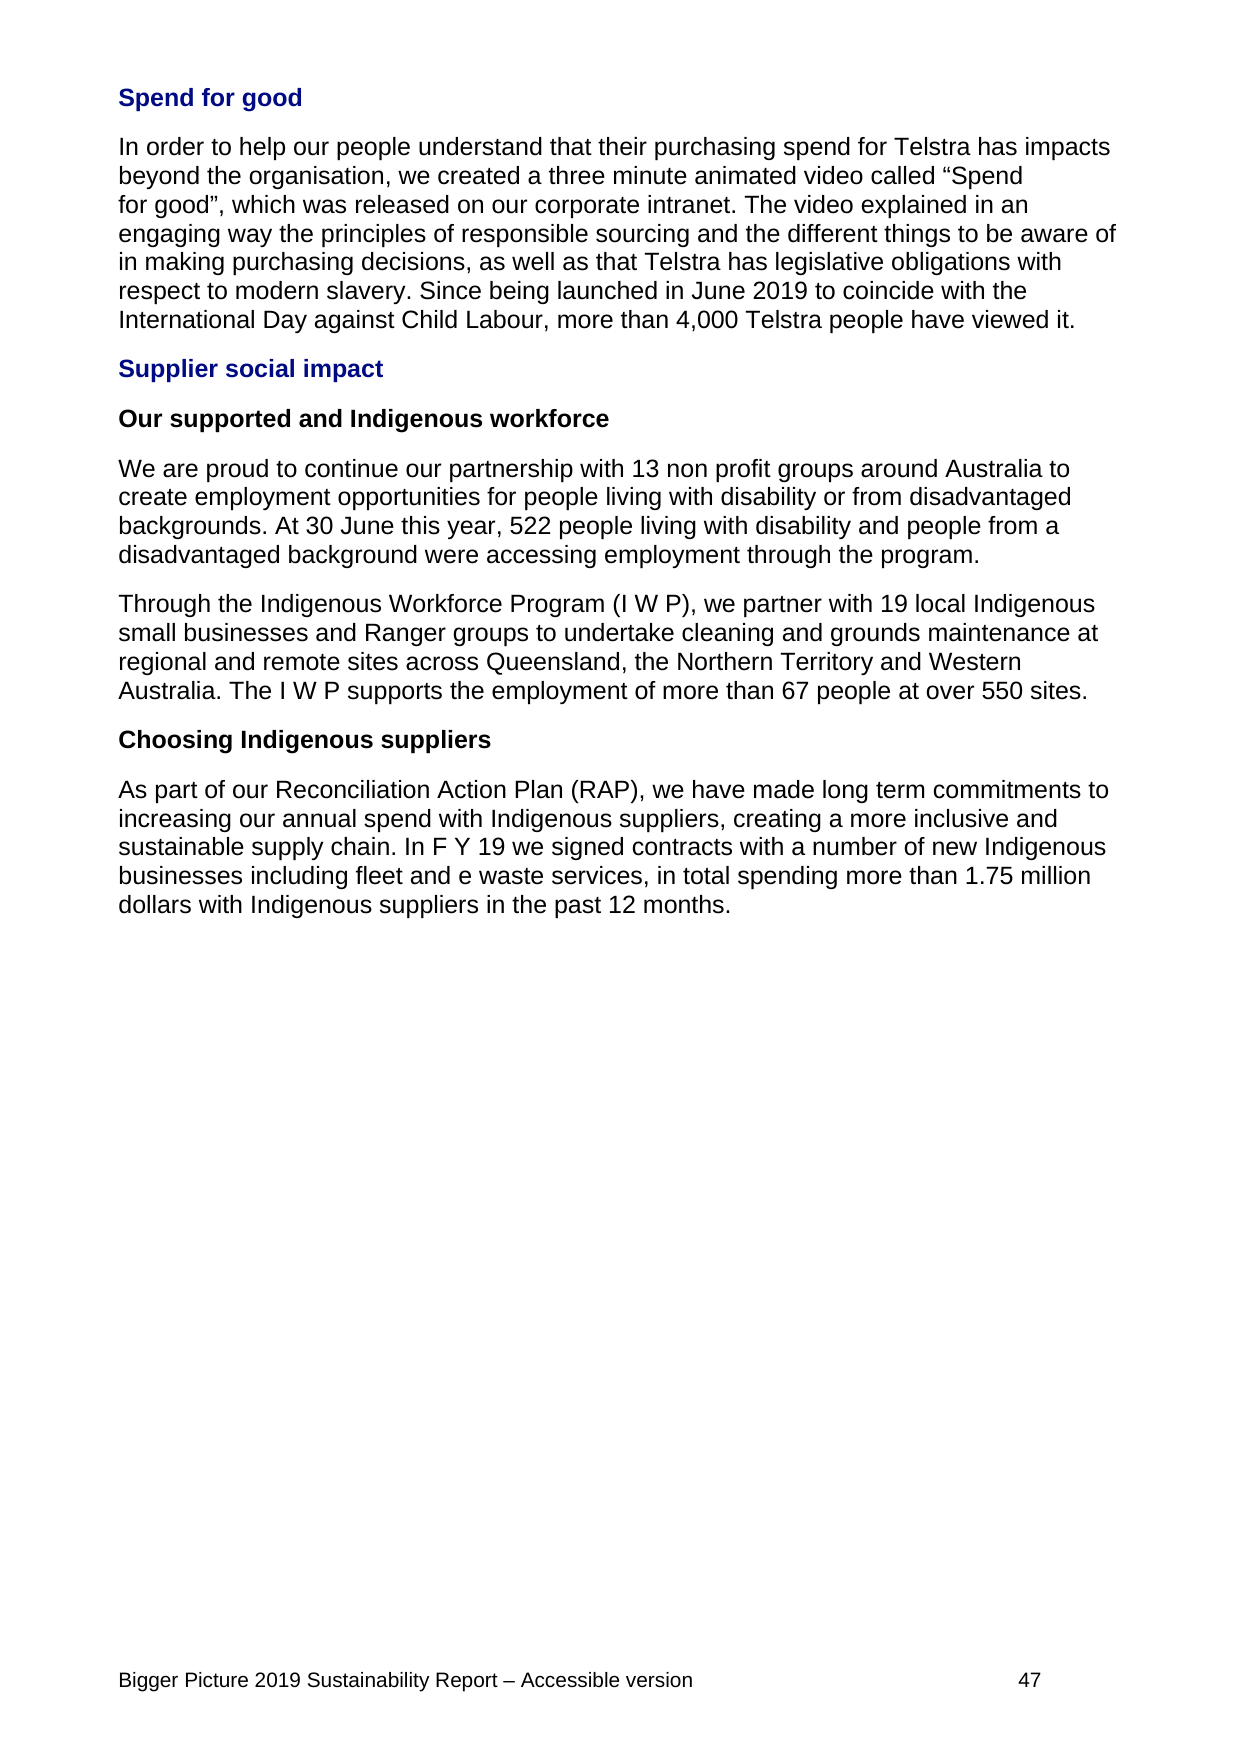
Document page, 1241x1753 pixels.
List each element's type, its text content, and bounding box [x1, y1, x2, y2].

subtitle Supplier social impact [118, 354, 1122, 383]
text Through the Indigenous Workforce Program (I W P), we partner with 19 local Indigenous small businesses and Ranger groups to undertake cleaning and grounds maintenance at regional and remote sites across Queensland, the Northern Territory and Western Australia. The I W P supports the employment of more than 67 people at over 550 sites. [118, 589, 1122, 704]
subtitle Choosing Indigenous suppliers [118, 725, 1122, 754]
text In order to help our people understand that their purchasing spend for Telstra has impacts beyond the organisation, we created a three minute animated video called “Spend for good”, which was released on our corporate intranet. The video explained in an engaging way the principles of responsible sourcing and the different things to be aware of in making purchasing decisions, as well as that Telstra has legislative obligations with respect to modern slavery. Since being launched in June 2019 to coincide with the International Day against Child Labour, more than 4,000 Telstra people have viewed it. [118, 132, 1122, 333]
subtitle Spend for good [118, 83, 1122, 111]
text We are proud to continue our partnership with 13 non profit groups around Australia to create employment opportunities for people living with disability or from disadvantaged backgrounds. At 30 June this year, 522 people living with disability and people from a disadvantaged background were accessing employment through the program. [118, 453, 1122, 568]
subtitle Our supported and Indigenous workforce [118, 404, 1122, 433]
text As part of our Reconciliation Action Plan (RAP), we have made long term commitments to increasing our annual spend with Indigenous suppliers, creating a more inclusive and sustainable supply chain. In F Y 19 we signed contracts with a number of new Indigenous businesses including fleet and e waste services, in total spending more than 1.75 million dollars with Indigenous suppliers in the past 12 months. [118, 775, 1122, 918]
